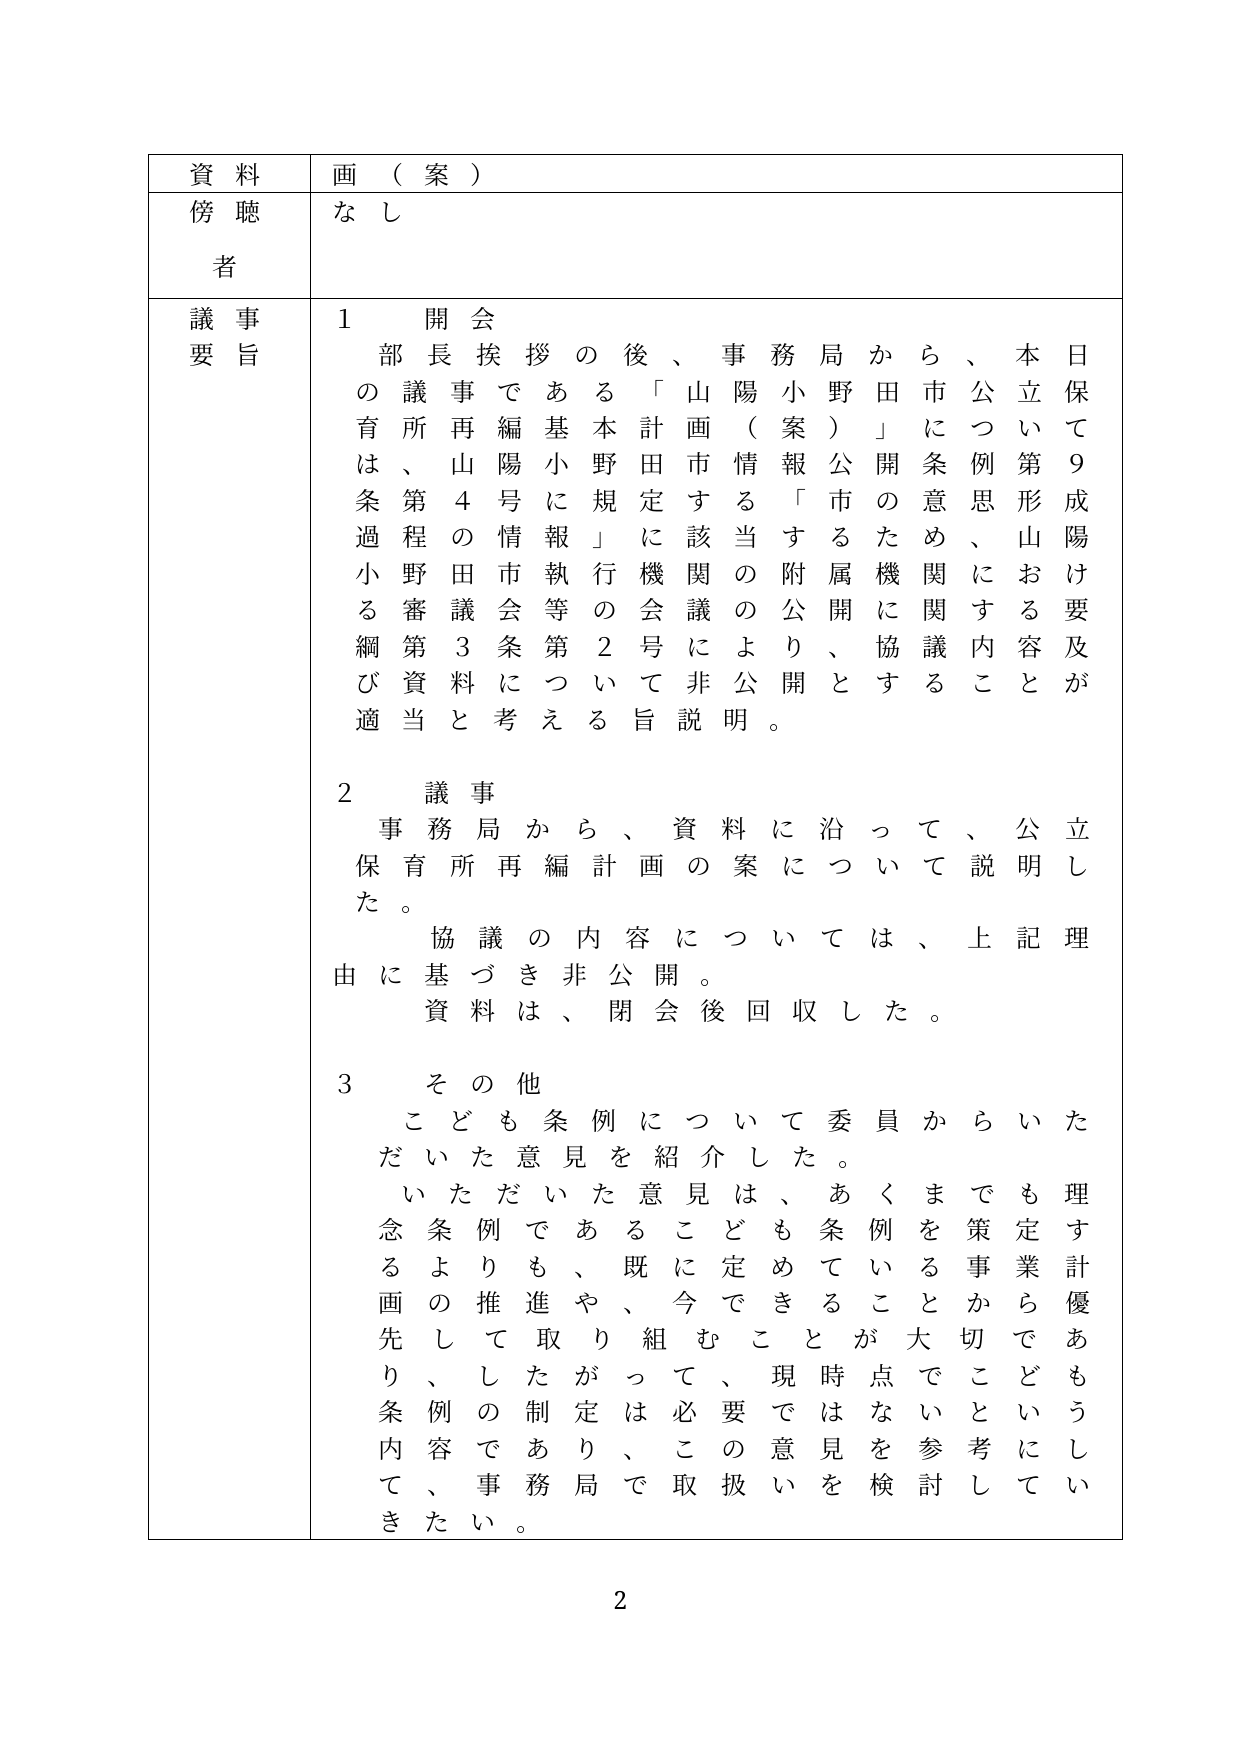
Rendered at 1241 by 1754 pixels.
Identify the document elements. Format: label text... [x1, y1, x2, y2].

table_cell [311, 299, 1122, 1539]
table_cell 配布資料 [149, 155, 310, 192]
table_cell なし [311, 193, 1122, 298]
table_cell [311, 155, 1122, 192]
table_cell 傍聴者 [149, 193, 310, 298]
table_cell 議事要旨 [149, 299, 310, 1539]
